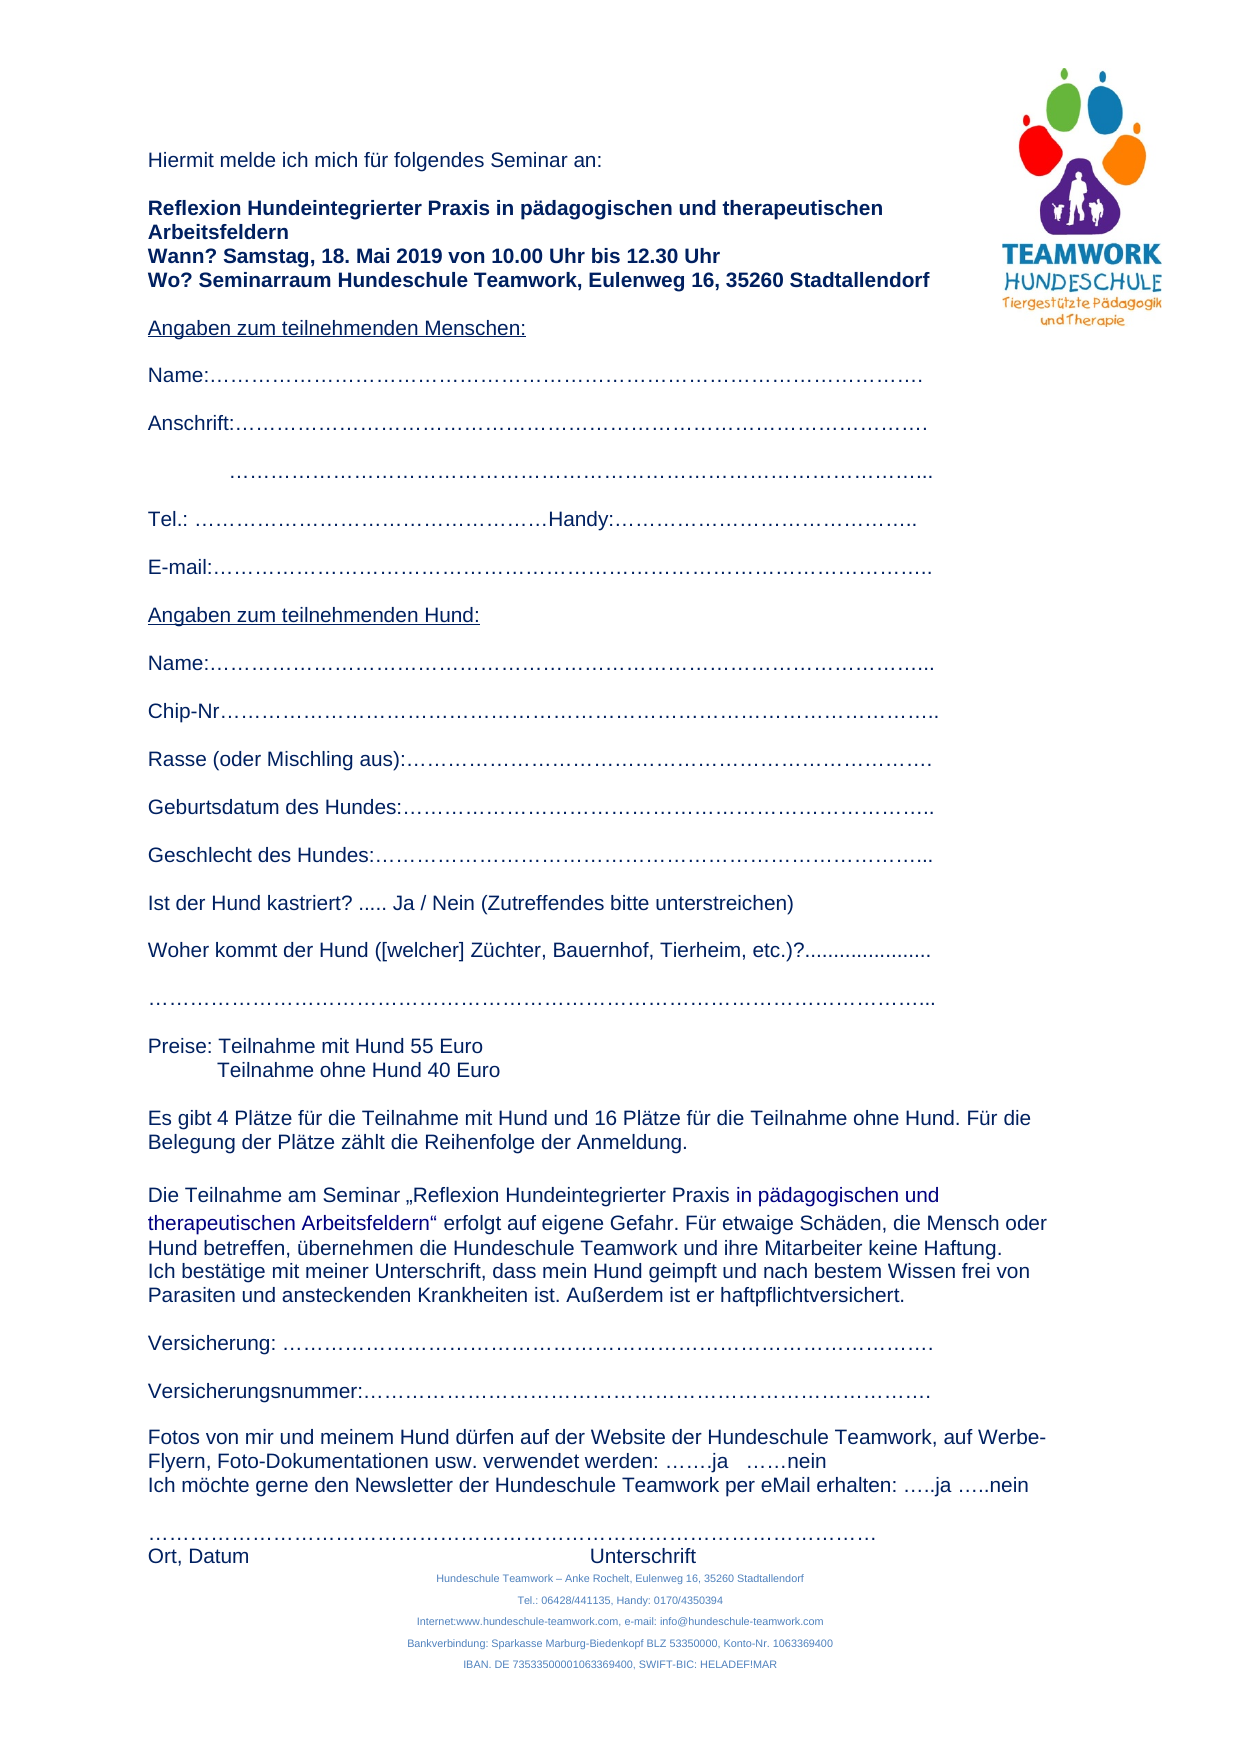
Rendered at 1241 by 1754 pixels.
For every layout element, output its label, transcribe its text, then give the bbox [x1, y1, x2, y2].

text Ich bestätige mit meiner Unterschrift, dass mein Hund geimpft und nach bestem Wissen frei von Parasiten und ansteckenden Krankheiten ist. Außerdem ist er haftpflichtversichert. [148, 1259, 1093, 1307]
text Geburtsdatum des Hundes:………………………………………………………………….. [148, 794, 1093, 818]
text E-mail:………………………………………………………………………………………….. [148, 555, 1093, 579]
text Ich möchte gerne den Newsletter der Hundeschule Teamwork per eMail erhalten: …..ja …..nein [148, 1472, 1093, 1496]
text Versicherungsnummer:………………………………………………………………………. [148, 1379, 1093, 1403]
text Anschrift:………………………………………………………………………………………. [148, 411, 1093, 435]
text Ort, Datum Unterschrift [148, 1544, 1093, 1568]
text Woher kommt der Hund ([welcher] Züchter, Bauernhof, Tierheim, etc.)?...................... [148, 938, 1093, 962]
text …………………………………………………………………………………………………... [148, 986, 1093, 1010]
text Name:…………………………………………………………………………………………. [148, 363, 1093, 387]
text ………………………………………………………………………………………... [148, 459, 1093, 483]
text Angaben zum teilnehmenden Menschen: [148, 315, 1093, 339]
text Es gibt 4 Plätze für die Teilnahme mit Hund und 16 Plätze für die Teilnahme ohne Hund. Für die Belegung der Plätze zählt die Reihenfolge der Anmeldung. [148, 1106, 1093, 1154]
text Chip-Nr………………………………………………………………………………………….. [148, 699, 1093, 723]
text Name:…………………………………………………………………………………………... [148, 651, 1093, 675]
text Ist der Hund kastriert? ..... Ja / Nein (Zutreffendes bitte unterstreichen) [148, 890, 1093, 914]
text Versicherung: …………………………………………………………………………………. [148, 1331, 1093, 1355]
text …………………………………………………………………………………………… [148, 1520, 1093, 1544]
text Tel.: ……………………………………………Handy:…………………………………….. [148, 507, 1093, 531]
text Die Teilnahme am Seminar „Reflexion Hundeintegrierter Praxis in pädagogischen und therapeutischen Arbeitsfeldern“ erfolgt auf eigene Gefahr. Für etwaige Schäden, die Mensch oder Hund betreffen, übernehmen die Hundeschule Teamwork und ihre Mitarbeiter keine Haftung. [148, 1183, 1093, 1259]
text Angaben zum teilnehmenden Hund: [148, 603, 1093, 627]
text Teilnahme ohne Hund 40 Euro [148, 1058, 1093, 1082]
text Wo? Seminarraum Hundeschule Teamwork, Eulenweg 16, 35260 Stadtallendorf [148, 267, 1002, 291]
text Wann? Samstag, 18. Mai 2019 von 10.00 Uhr bis 12.30 Uhr [148, 243, 1002, 267]
text Fotos von mir und meinem Hund dürfen auf der Website der Hundeschule Teamwork, auf Werbe-Flyern, Foto-Dokumentationen usw. verwendet werden: …….ja ……nein [148, 1424, 1093, 1472]
text Preise: Teilnahme mit Hund 55 Euro [148, 1034, 1093, 1058]
text Rasse (oder Mischling aus):…………………………………………………………………. [148, 747, 1093, 771]
picture [1002, 68, 1162, 325]
text Geschlecht des Hundes:……………………………………………………………………... [148, 842, 1093, 866]
text Hiermit melde ich mich für folgendes Seminar an: [148, 148, 1002, 172]
text Reflexion Hundeintegrierter Praxis in pädagogischen und therapeutischen Arbeitsfeldern [148, 196, 1002, 243]
